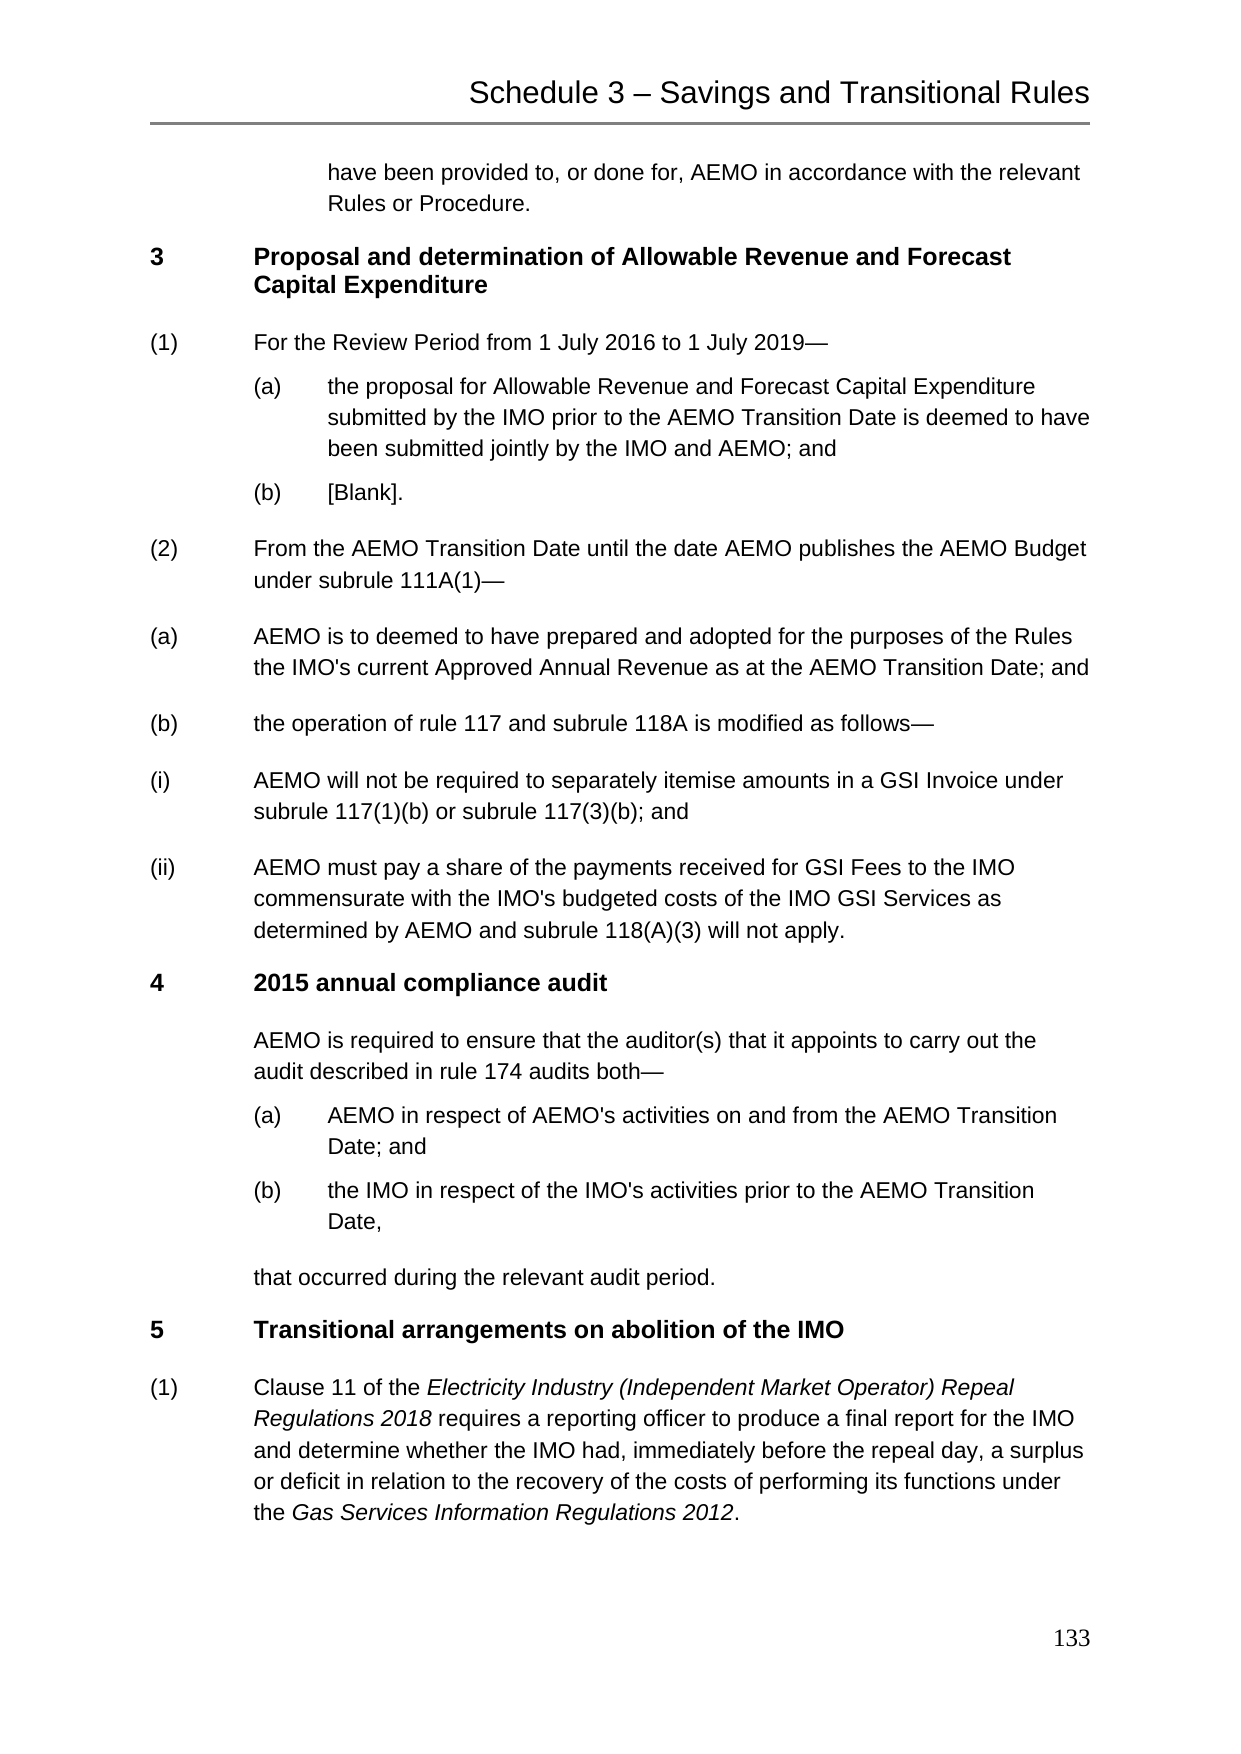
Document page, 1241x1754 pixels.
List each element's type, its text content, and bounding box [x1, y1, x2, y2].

text (a) AEMO is to deemed to have prepared and adopted for the purposes of the Rules the IMO's current Approved Annual Revenue as at the AEMO Transition Date; and [150, 618, 1090, 680]
text (1) Clause 11 of the Electricity Industry (Independent Market Operator) Repeal Regulations 2018 requires a reporting officer to produce a final report for the IMO and determine whether the IMO had, immediately before the repeal day, a surplus or deficit in relation to the recovery of the costs of performing its functions under the Gas Services Information Regulations 2012. [150, 1369, 1090, 1525]
text (ii) AEMO must pay a share of the payments received for GSI Fees to the IMO commensurate with the IMO's budgeted costs of the IMO GSI Services as determined by AEMO and subrule 118(A)(3) will not apply. [150, 849, 1090, 943]
text 4 2015 annual compliance audit [150, 968, 1090, 997]
text (a) the proposal for Allowable Revenue and Forecast Capital Expenditure submitted by the IMO prior to the AEMO Transition Date is deemed to have been submitted jointly by the IMO and AEMO; and [253, 368, 1090, 462]
text 3 Proposal and determination of Allowable Revenue and Forecast Capital Expenditure [150, 242, 1090, 299]
text (b) the IMO in respect of the IMO's activities prior to the AEMO Transition Date, [253, 1172, 1090, 1234]
text (2) From the AEMO Transition Date until the date AEMO publishes the AEMO Budget under subrule 111A(1)— [150, 530, 1090, 593]
text (a) AEMO in respect of AEMO's activities on and from the AEMO Transition Date; and [253, 1097, 1090, 1159]
text (1) For the Review Period from 1 July 2016 to 1 July 2019— [150, 324, 1090, 355]
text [253, 154, 1090, 217]
text (i) AEMO will not be required to separately itemise amounts in a GSI Invoice under subrule 117(1)(b) or subrule 117(3)(b); and [150, 762, 1090, 824]
text 5 Transitional arrangements on abolition of the IMO [150, 1315, 1090, 1344]
text that occurred during the relevant audit period. [150, 1259, 1090, 1290]
text AEMO is required to ensure that the auditor(s) that it appoints to carry out the audit described in rule 174 audits both— [150, 1022, 1090, 1084]
text (b) the operation of rule 117 and subrule 118A is modified as follows— [150, 705, 1090, 737]
text (b) [Blank]. [253, 474, 1090, 505]
